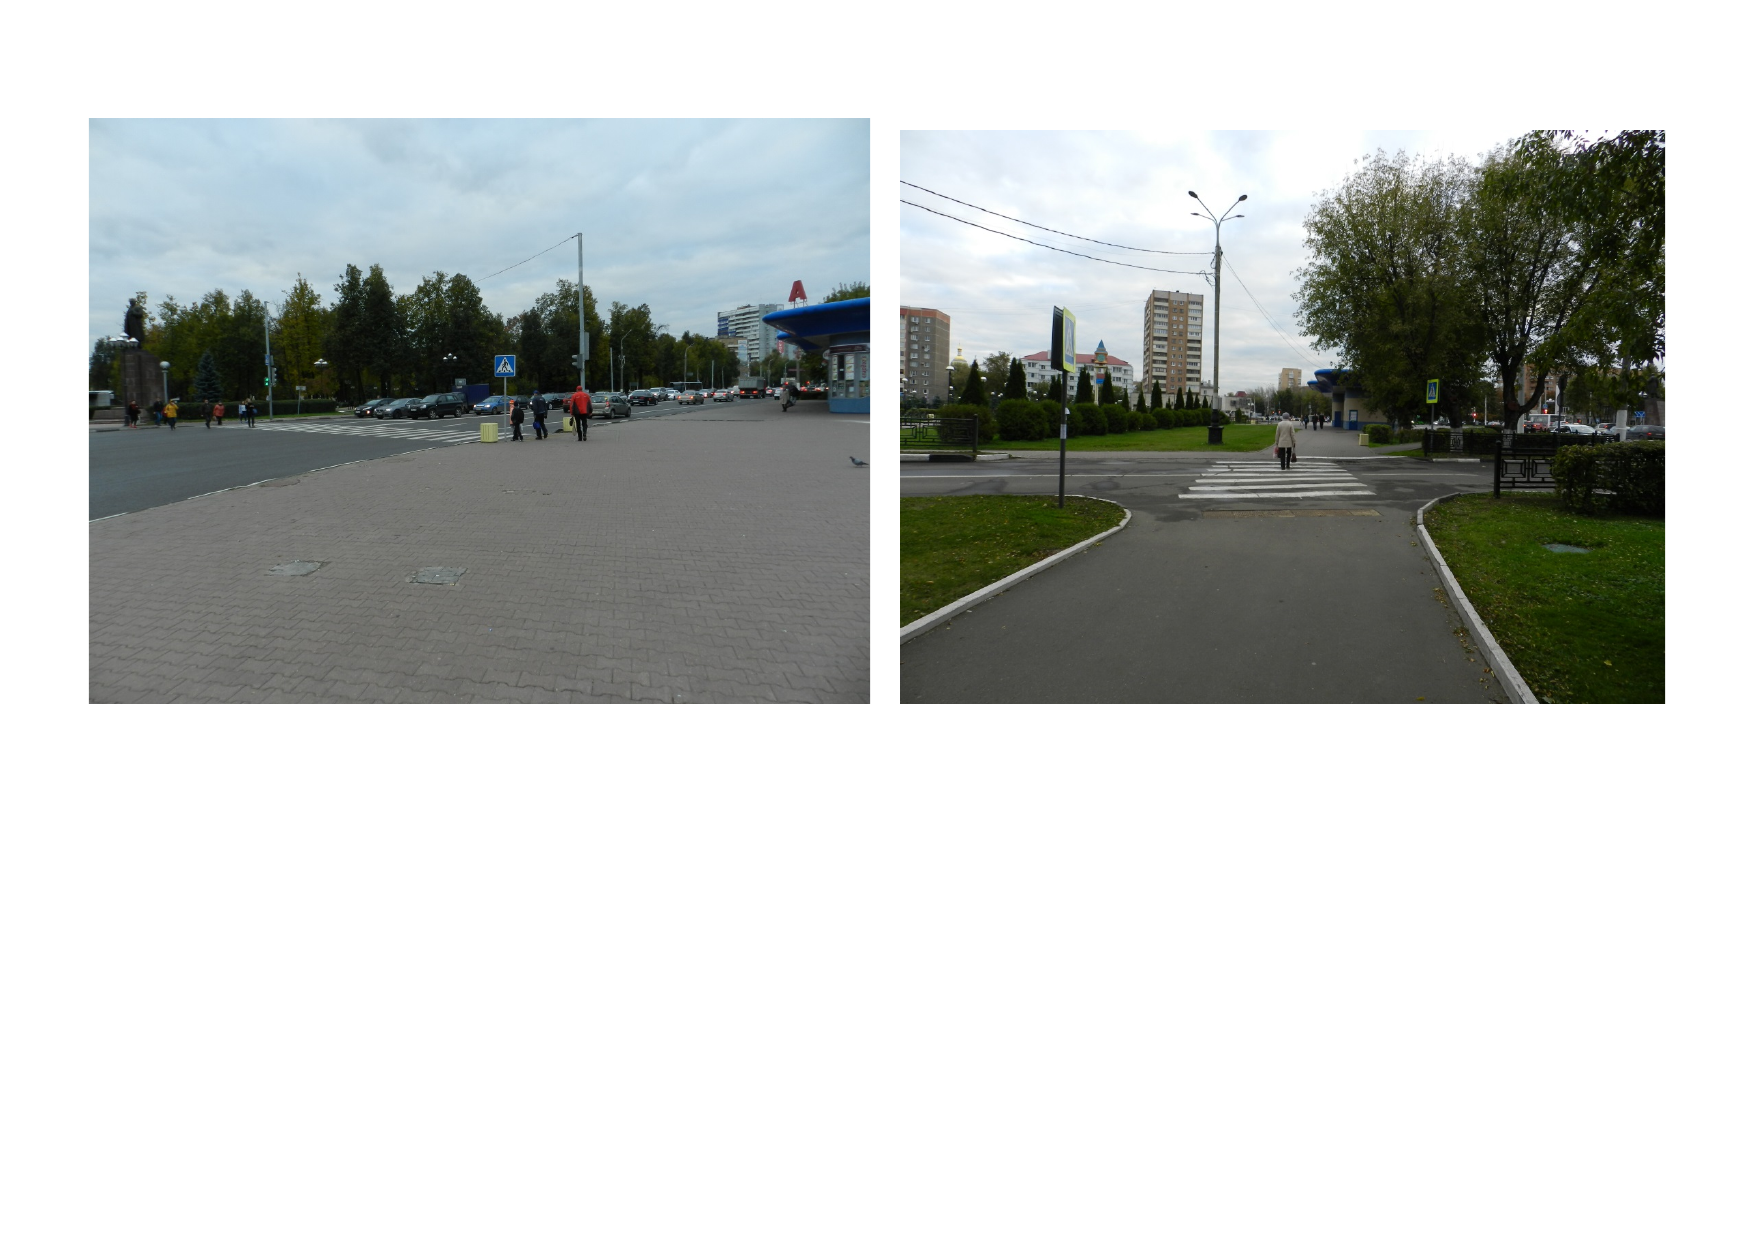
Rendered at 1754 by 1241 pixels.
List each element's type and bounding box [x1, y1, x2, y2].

picture [900, 130, 1666, 704]
picture [88, 118, 870, 704]
